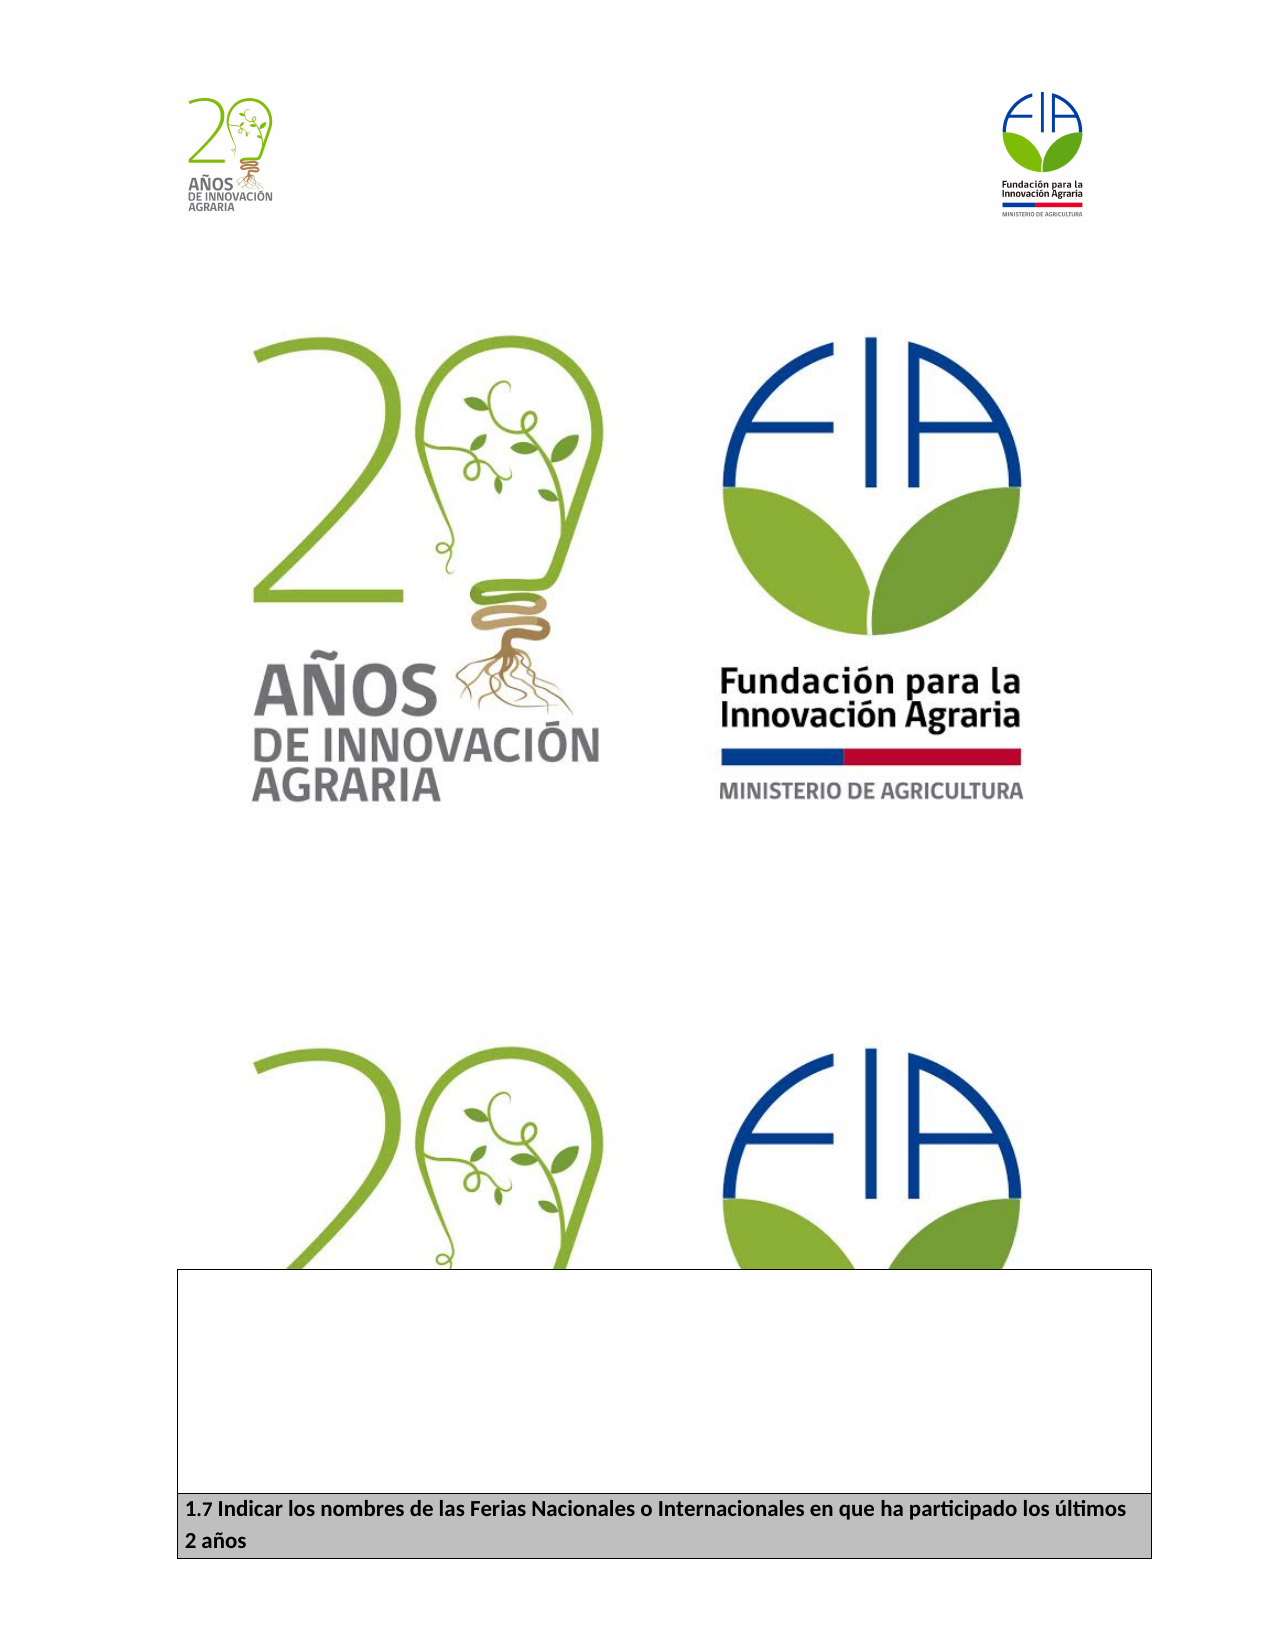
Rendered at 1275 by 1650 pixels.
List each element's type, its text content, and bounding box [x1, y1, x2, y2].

table_cell [178, 1270, 1151, 1493]
picture [990, 87, 1090, 223]
picture [177, 235, 1098, 1269]
picture [177, 92, 284, 217]
table_cell 1.7 Indicar los nombres de las Ferias Nacionales o Internacionales en que ha participado los últimos 2 años [178, 1494, 1151, 1558]
